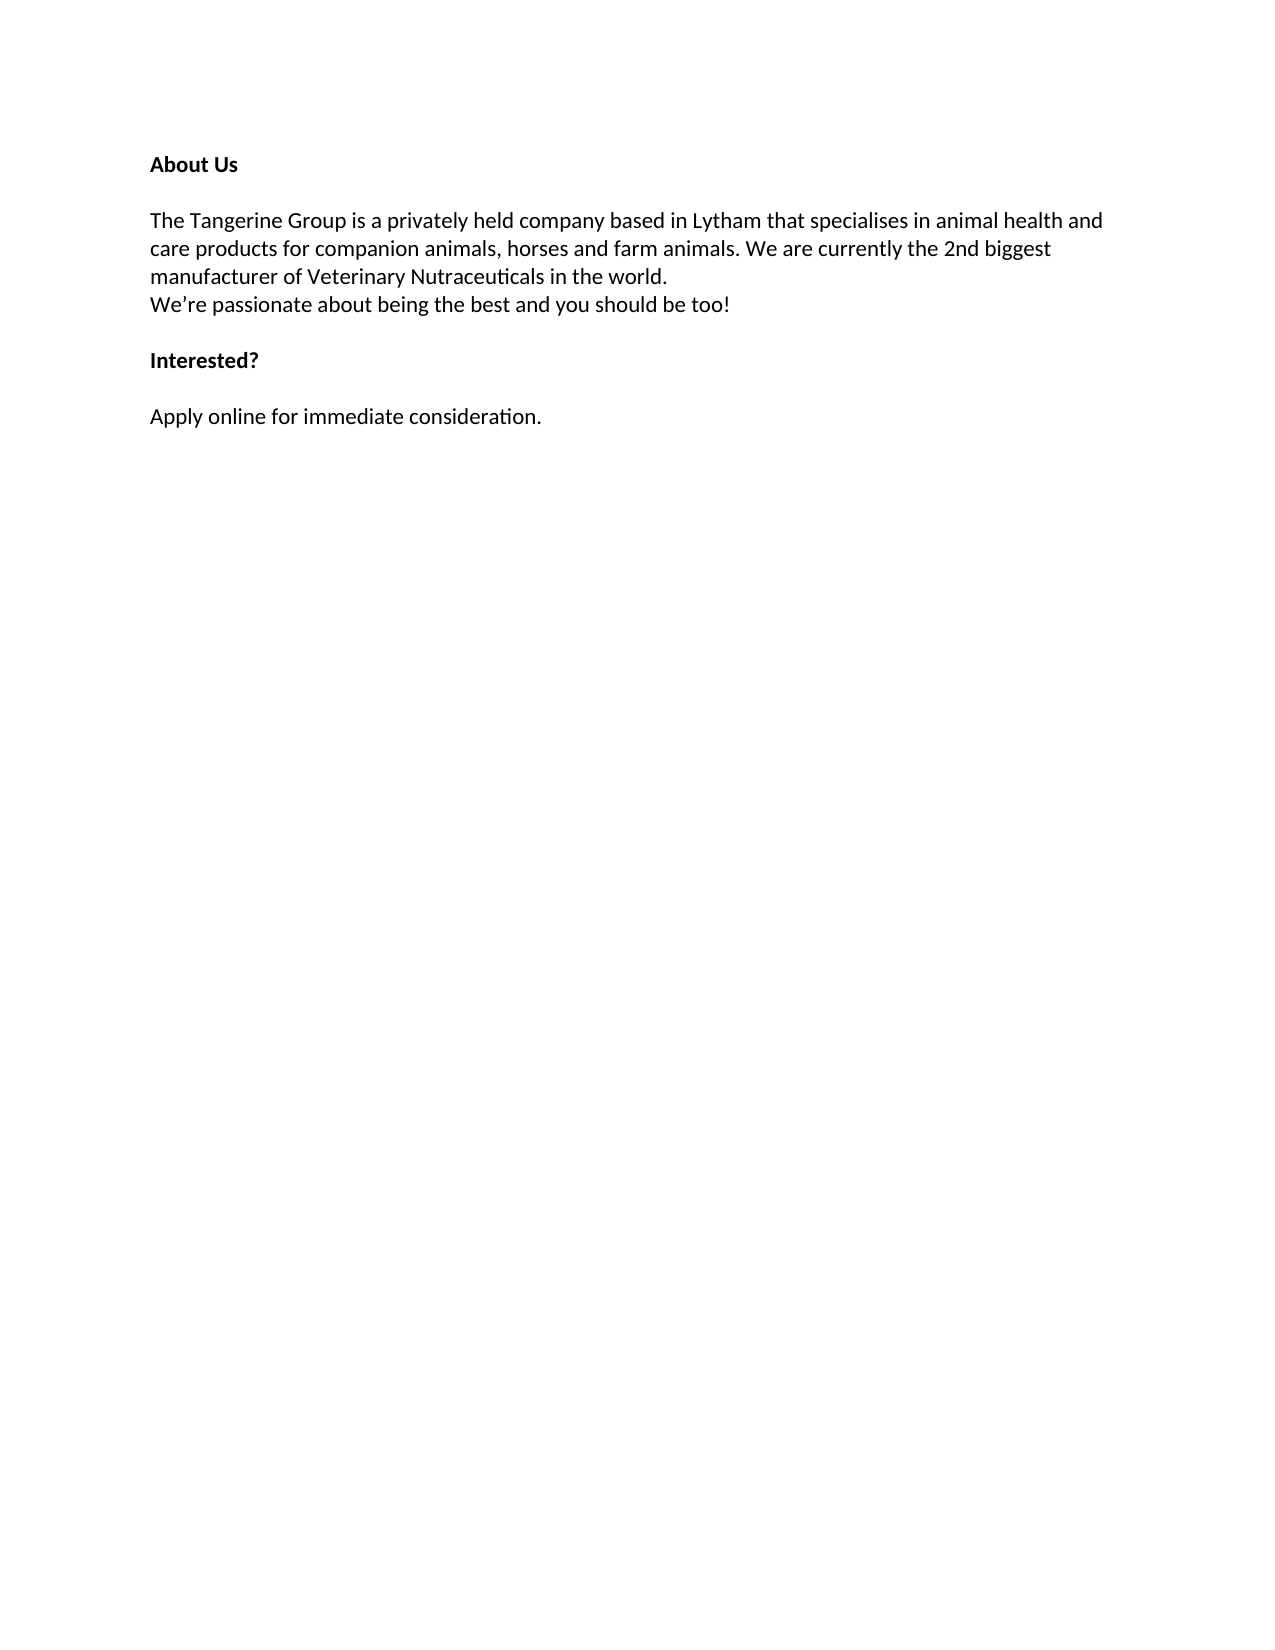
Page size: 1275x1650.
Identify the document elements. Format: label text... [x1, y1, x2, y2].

text Apply online for immediate consideration. [150, 402, 1125, 430]
text We’re passionate about being the best and you should be too! [150, 290, 1125, 318]
text Interested? [150, 346, 1125, 374]
text The Tangerine Group is a privately held company based in Lytham that specialises in animal health and care products for companion animals, horses and farm animals. We are currently the 2nd biggest manufacturer of Veterinary Nutraceuticals in the world. [150, 206, 1125, 290]
text About Us [150, 150, 1125, 178]
